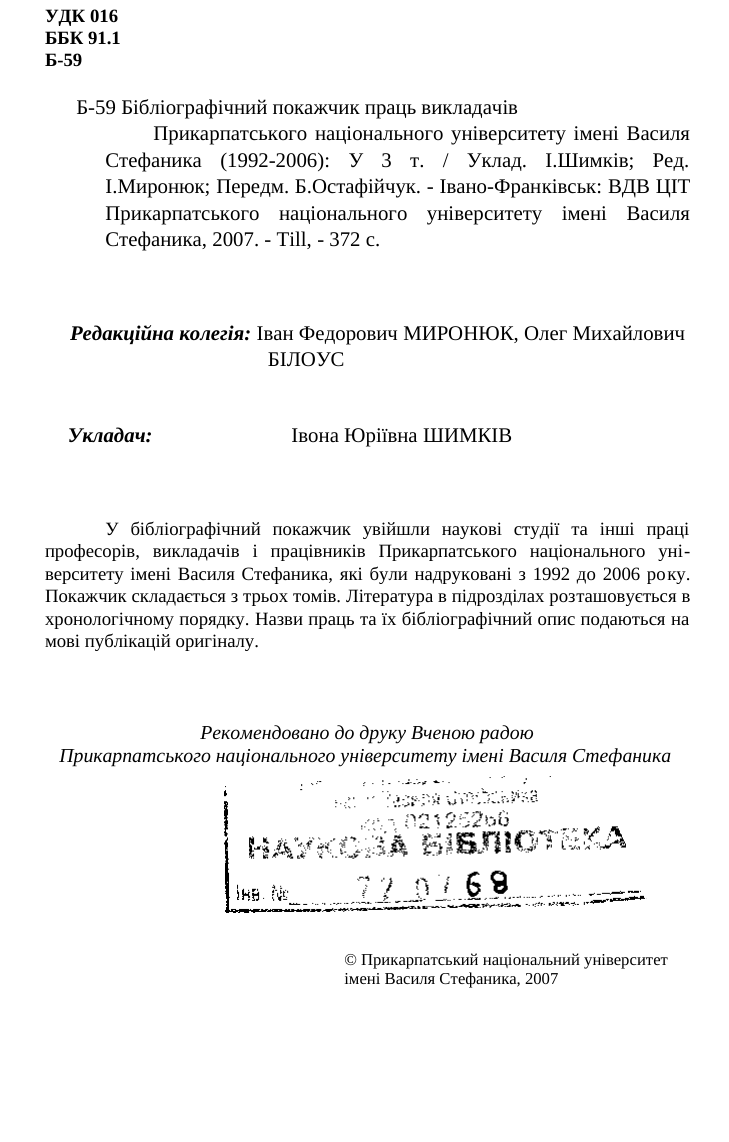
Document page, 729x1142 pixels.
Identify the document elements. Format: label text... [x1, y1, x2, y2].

text У бібліографічний покажчик увійшли наукові студії та інші праці професорів, викладачів і працівників Прикарпатського національного університету імені Василя Стефаника, які були надруковані з 1992 до 2006 року. Покажчик складається з трьох томів. Література в підрозділах розташовується в хронологічному порядку. Назви праць та їх бібліографічний опис подаються на мові публікацій оригіналу. [45, 517, 690, 652]
text © Прикарпатський національний університет імені Василя Стефаника, 2007 [344, 949, 682, 988]
text Укладач: Івона Юріївна ШИМКІВ [45, 423, 690, 447]
text Б-59 Бібліографічний покажчик праць викладачів [45, 95, 690, 119]
picture [224, 774, 647, 913]
text ББК 91.1 [45, 27, 690, 48]
text Прикарпатського національного університету імені Василя Стефаника [59, 744, 677, 767]
text Редакційна колегія: Іван Федорович МИРОНЮК, Олег Михайлович БІЛОУС [70, 321, 690, 371]
text Прикарпатського національного університету імені Василя Стефаника (1992-2006): У 3 т. / Уклад. І.Шимків; Ред. І.Миронюк; Передм. Б.Остафійчук. - Івано-Франківськ: ВДВ ЦІТ Прикарпатського національного університету імені Василя Стефаника, 2007. - Till, - 372 с. [105, 121, 690, 251]
text УДК 016 [45, 5, 690, 27]
text Б-59 [45, 48, 690, 70]
text Рекомендовано до друку Вченою радою [59, 721, 677, 744]
